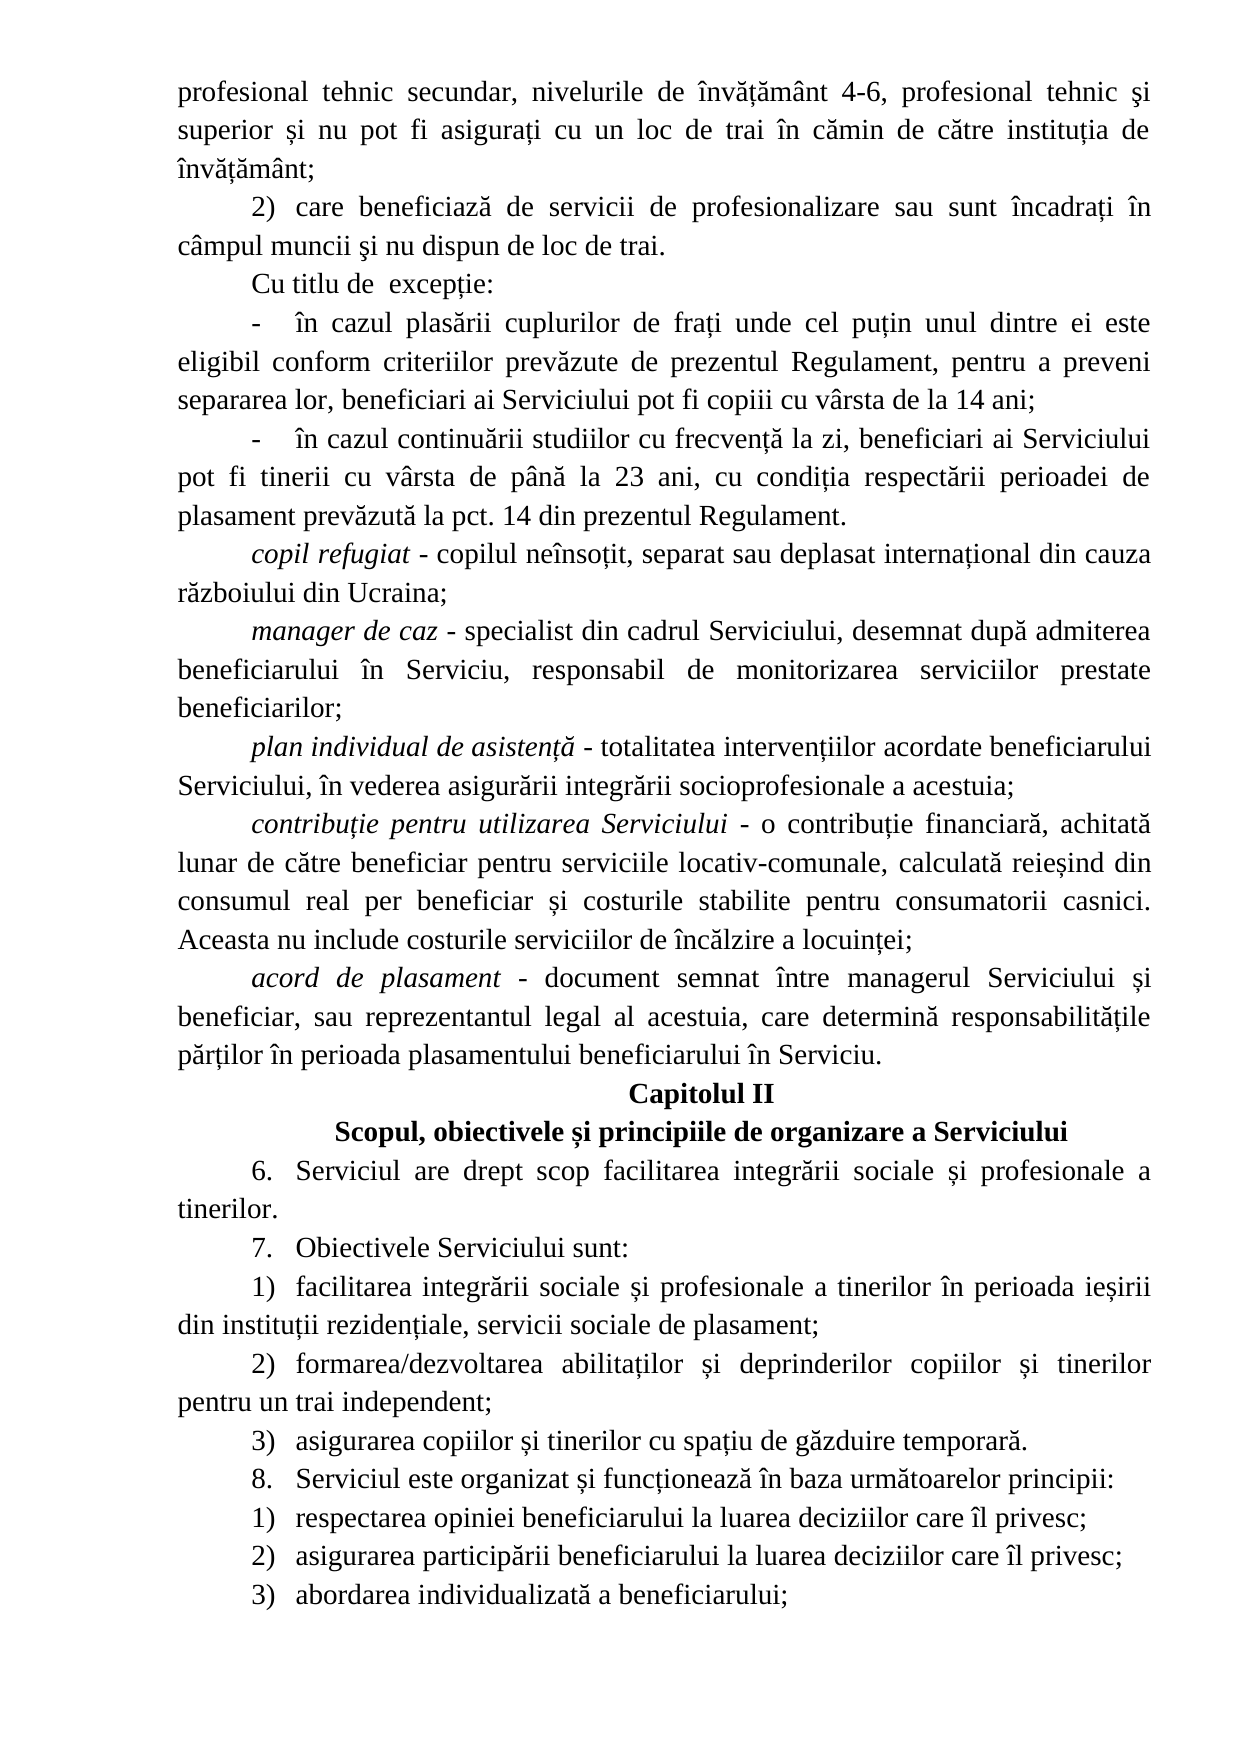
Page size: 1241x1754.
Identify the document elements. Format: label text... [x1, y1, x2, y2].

list formarea/dezvoltarea abilitaților și deprinderilor copiilor și tinerilor pentru un trai independent; [177, 1346, 1152, 1418]
list asigurarea copiilor și tinerilor cu spațiu de găzduire temporară. [177, 1423, 1152, 1456]
list în cazul plasării cuplurilor de frați unde cel puțin unul dintre ei este eligibil conform criteriilor prevăzute de prezentul Regulament, pentru a preveni separarea lor, beneficiari ai Serviciului pot fi copiii cu vârsta de la 14 ani; [177, 305, 1152, 416]
text Capitolul II [177, 1076, 1152, 1109]
list Serviciul este organizat și funcționează în baza următoarelor principii: [177, 1461, 1152, 1495]
list facilitarea integrării sociale și profesionale a tinerilor în perioada ieșirii din instituții rezidențiale, servicii sociale de plasament; [177, 1269, 1152, 1341]
text Cu titlu de excepție: [177, 267, 1152, 300]
text copil refugiat - copilul neînsoțit, separat sau deplasat internațional din cauza războiului din Ucraina; [177, 536, 1152, 608]
list asigurarea participării beneficiarului la luarea deciziilor care îl privesc; [177, 1538, 1152, 1572]
list Serviciul are drept scop facilitarea integrării sociale și profesionale a tinerilor. [177, 1153, 1152, 1225]
text Scopul, obiectivele și principiile de organizare a Serviciului [177, 1114, 1152, 1148]
list abordarea individualizată a beneficiarului; [177, 1577, 1152, 1611]
text manager de caz - specialist din cadrul Serviciului, desemnat după admiterea beneficiarului în Serviciu, responsabil de monitorizarea serviciilor prestate beneficiarilor; [177, 613, 1152, 724]
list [177, 74, 1152, 184]
list Obiectivele Serviciului sunt: [177, 1230, 1152, 1264]
list în cazul continuării studiilor cu frecvență la zi, beneficiari ai Serviciului pot fi tinerii cu vârsta de până la 23 ani, cu condiția respectării perioadei de plasament prevăzută la pct. 14 din prezentul Regulament. [177, 421, 1152, 531]
text acord de plasament - document semnat între managerul Serviciului și beneficiar, sau reprezentantul legal al acestuia, care determină responsabilitățile părților în perioada plasamentului beneficiarului în Serviciu. [177, 960, 1152, 1071]
list respectarea opiniei beneficiarului la luarea deciziilor care îl privesc; [177, 1500, 1152, 1533]
text contribuție pentru utilizarea Serviciului - o contribuție financiară, achitată lunar de către beneficiar pentru serviciile locativ-comunale, calculată reieșind din consumul real per beneficiar și costurile stabilite pentru consumatorii casnici. Aceasta nu include costurile serviciilor de încălzire a locuinței; [177, 806, 1152, 955]
list care beneficiază de servicii de profesionalizare sau sunt încadrați în câmpul muncii şi nu dispun de loc de trai. [177, 189, 1152, 262]
text plan individual de asistență - totalitatea intervențiilor acordate beneficiarului Serviciului, în vederea asigurării integrării socioprofesionale a acestuia; [177, 729, 1152, 801]
